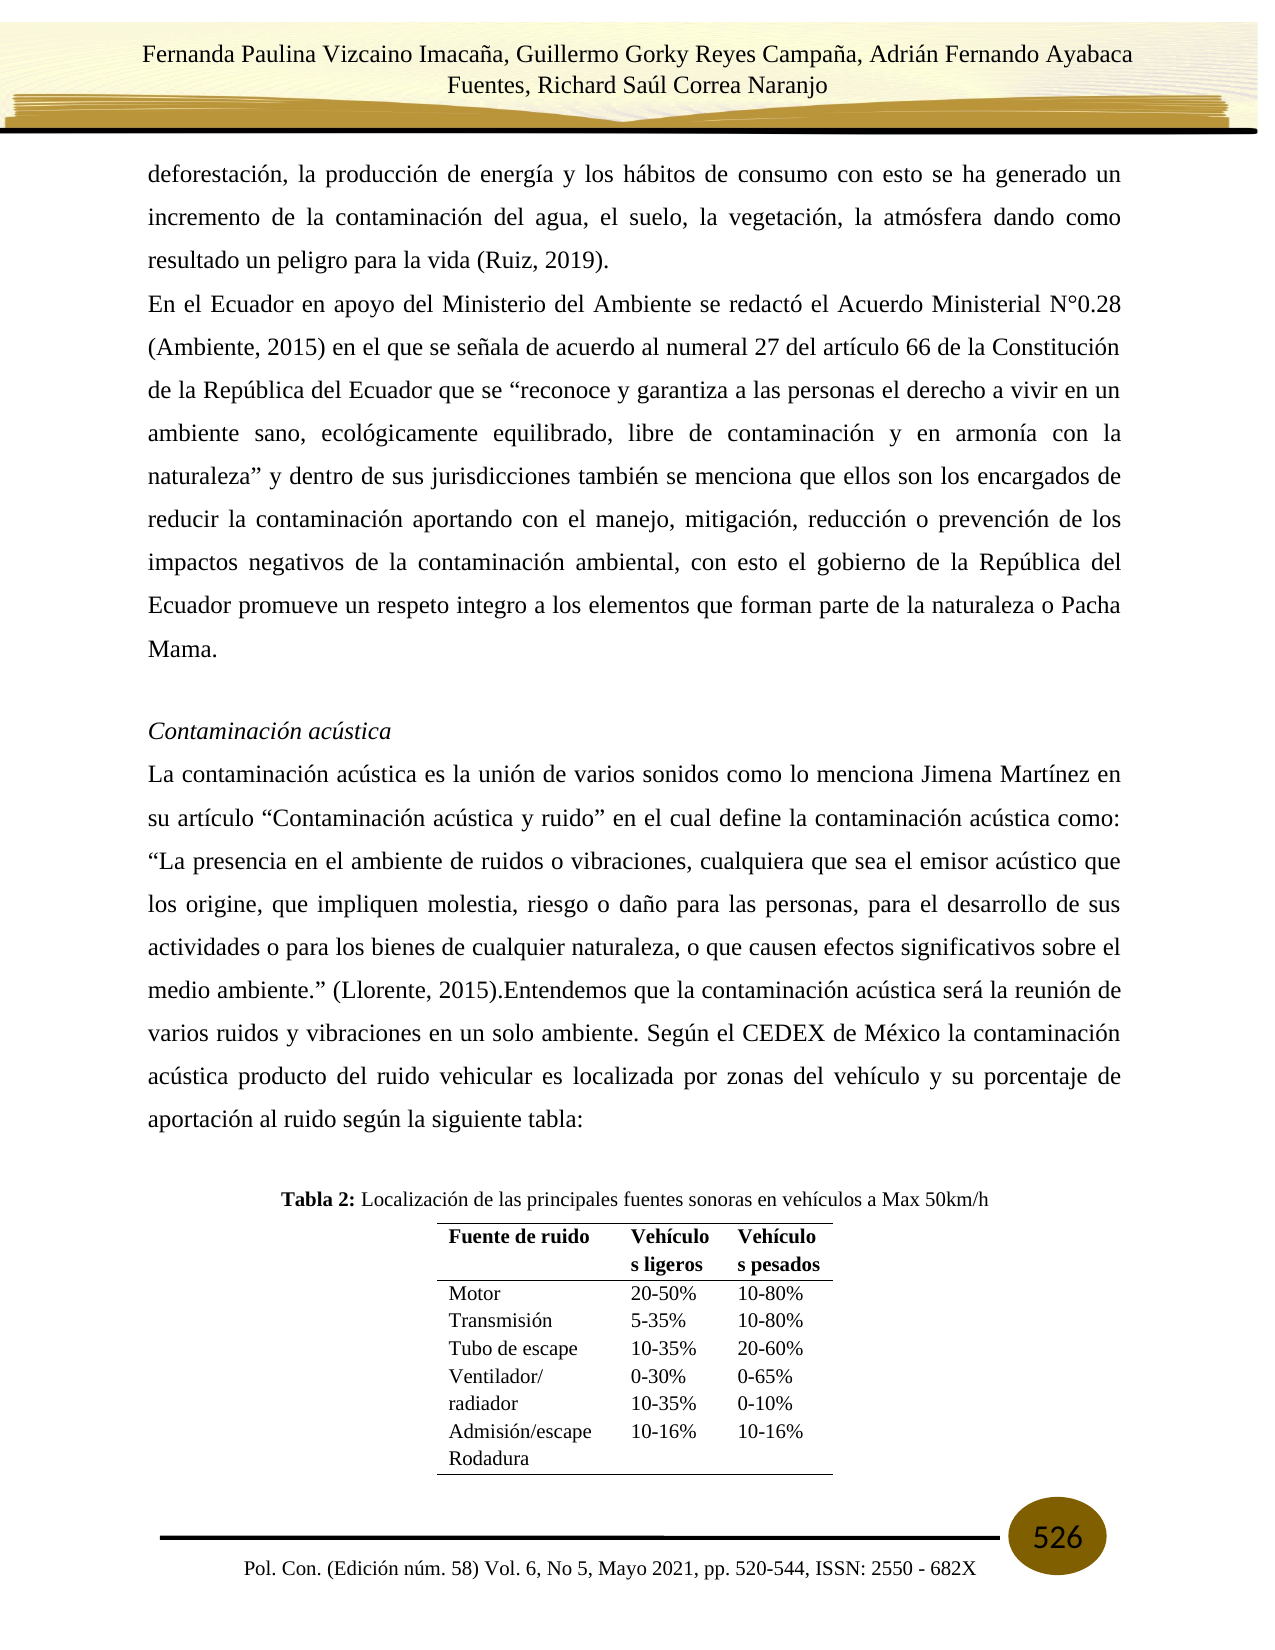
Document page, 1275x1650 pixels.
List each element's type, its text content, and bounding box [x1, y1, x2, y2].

text La contaminación acústica es la unión de varios sonidos como lo menciona Jimena Martínez en su artículo “Contaminación acústica y ruido” en el cual define la contaminación acústica como: “La presencia en el ambiente de ruidos o vibraciones, cualquiera que sea el emisor acústico que los origine, que impliquen molestia, riesgo o daño para las personas, para el desarrollo de sus actividades o para los bienes de cualquier naturaleza, o que causen efectos significativos sobre el medio ambiente.” (Llorente, 2015).Entendemos que la contaminación acústica será la reunión de varios ruidos y vibraciones en un solo ambiente. Según el CEDEX de México la contaminación acústica producto del ruido vehicular es localizada por zonas del vehículo y su porcentaje de aportación al ruido según la siguiente tabla: [148, 759, 1122, 1133]
text En el Ecuador en apoyo del Ministerio del Ambiente se redactó el Acuerdo Ministerial N°0.28 (Ambiente, 2015) en el que se señala de acuerdo al numeral 27 del artículo 66 de la Constitución de la República del Ecuador que se “reconoce y garantiza a las personas el derecho a vivir en un ambiente sano, ecológicamente equilibrado, libre de contaminación y en armonía con la naturaleza” y dentro de sus jurisdicciones también se menciona que ellos son los encargados de reducir la contaminación aportando con el manejo, mitigación, reducción o prevención de los impactos negativos de la contaminación ambiental, con esto el gobierno de la República del Ecuador promueve un respeto integro a los elementos que forman parte de la naturaleza o Pacha Mama. [148, 289, 1122, 662]
table_header Fuente de ruido [437, 1224, 619, 1280]
table_cell 10-80% 10-80% 20-60% 0-65% 0-10% 10-16% [726, 1281, 833, 1474]
text Contaminación acústica [148, 716, 1122, 745]
picture [0, 22, 1258, 135]
table_cell Motor Transmisión Tubo de escape Ventilador/radiador Admisión/escape Rodadura [437, 1281, 619, 1474]
table_header Vehículos pesados [726, 1224, 833, 1280]
text Tabla 2: Localización de las principales fuentes sonoras en vehículos a Max 50km/h [148, 1187, 1122, 1211]
table_cell 20-50% 5-35% 10-35% 0-30% 10-35% 10-16% [619, 1281, 726, 1474]
table_header Vehículos ligeros [619, 1224, 726, 1280]
